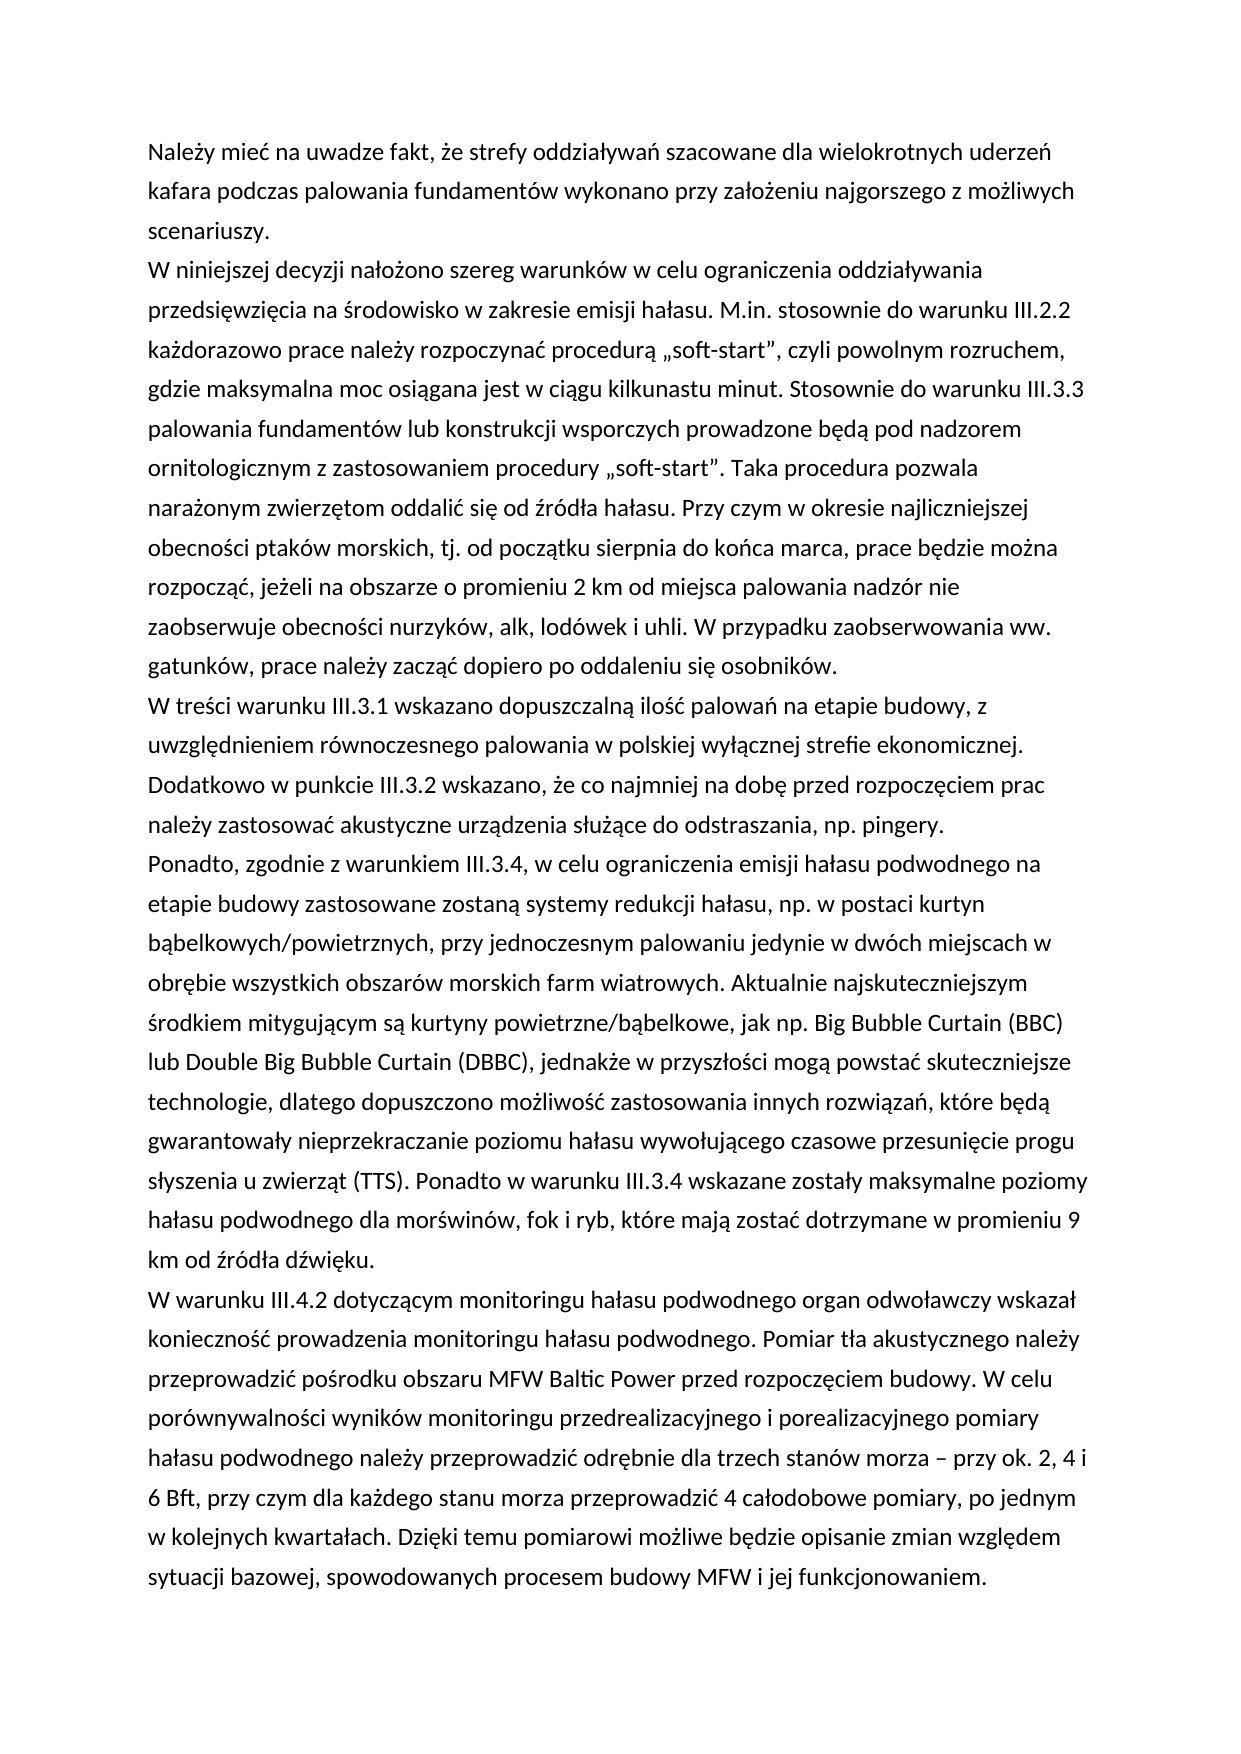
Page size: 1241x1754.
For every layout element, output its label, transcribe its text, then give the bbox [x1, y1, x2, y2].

text Ponadto, zgodnie z warunkiem III.3.4, w celu ograniczenia emisji hałasu podwodnego na etapie budowy zastosowane zostaną systemy redukcji hałasu, np. w postaci kurtyn bąbelkowych/powietrznych, przy jednoczesnym palowaniu jedynie w dwóch miejscach w obrębie wszystkich obszarów morskich farm wiatrowych. Aktualnie najskuteczniejszym środkiem mitygującym są kurtyny powietrzne/bąbelkowe, jak np. Big Bubble Curtain (BBC) lub Double Big Bubble Curtain (DBBC), jednakże w przyszłości mogą powstać skuteczniejsze technologie, dlatego dopuszczono możliwość zastosowania innych rozwiązań, które będą gwarantowały nieprzekraczanie poziomu hałasu wywołującego czasowe przesunięcie progu słyszenia u zwierząt (TTS). Ponadto w warunku III.3.4 wskazane zostały maksymalne poziomy hałasu podwodnego dla morświnów, fok i ryb, które mają zostać dotrzymane w promieniu 9 km od źródła dźwięku. [148, 848, 1092, 1275]
text Należy mieć na uwadze fakt, że strefy oddziaływań szacowane dla wielokrotnych uderzeń kafara podczas palowania fundamentów wykonano przy założeniu najgorszego z możliwych scenariuszy. [148, 136, 1092, 246]
text W niniejszej decyzji nałożono szereg warunków w celu ograniczenia oddziaływania przedsięwzięcia na środowisko w zakresie emisji hałasu. M.in. stosownie do warunku III.2.2 każdorazowo prace należy rozpoczynać procedurą „soft-start”, czyli powolnym rozruchem, gdzie maksymalna moc osiągana jest w ciągu kilkunastu minut. Stosownie do warunku III.3.3 palowania fundamentów lub konstrukcji wsporczych prowadzone będą pod nadzorem ornitologicznym z zastosowaniem procedury „soft-start”. Taka procedura pozwala narażonym zwierzętom oddalić się od źródła hałasu. Przy czym w okresie najliczniejszej obecności ptaków morskich, tj. od początku sierpnia do końca marca, prace będzie można rozpocząć, jeżeli na obszarze o promieniu 2 km od miejsca palowania nadzór nie zaobserwuje obecności nurzyków, alk, lodówek i uhli. W przypadku zaobserwowania ww. gatunków, prace należy zacząć dopiero po oddaleniu się osobników. [148, 254, 1092, 681]
text W treści warunku III.3.1 wskazano dopuszczalną ilość palowań na etapie budowy, z uwzględnieniem równoczesnego palowania w polskiej wyłącznej strefie ekonomicznej. Dodatkowo w punkcie III.3.2 wskazano, że co najmniej na dobę przed rozpoczęciem prac należy zastosować akustyczne urządzenia służące do odstraszania, np. pingery. [148, 690, 1092, 839]
text W warunku III.4.2 dotyczącym monitoringu hałasu podwodnego organ odwoławczy wskazał konieczność prowadzenia monitoringu hałasu podwodnego. Pomiar tła akustycznego należy przeprowadzić pośrodku obszaru MFW Baltic Power przed rozpoczęciem budowy. W celu porównywalności wyników monitoringu przedrealizacyjnego i porealizacyjnego pomiary hałasu podwodnego należy przeprowadzić odrębnie dla trzech stanów morza – przy ok. 2, 4 i 6 Bft, przy czym dla każdego stanu morza przeprowadzić 4 całodobowe pomiary, po jednym w kolejnych kwartałach. Dzięki temu pomiarowi możliwe będzie opisanie zmian względem sytuacji bazowej, spowodowanych procesem budowy MFW i jej funkcjonowaniem. [148, 1284, 1092, 1591]
